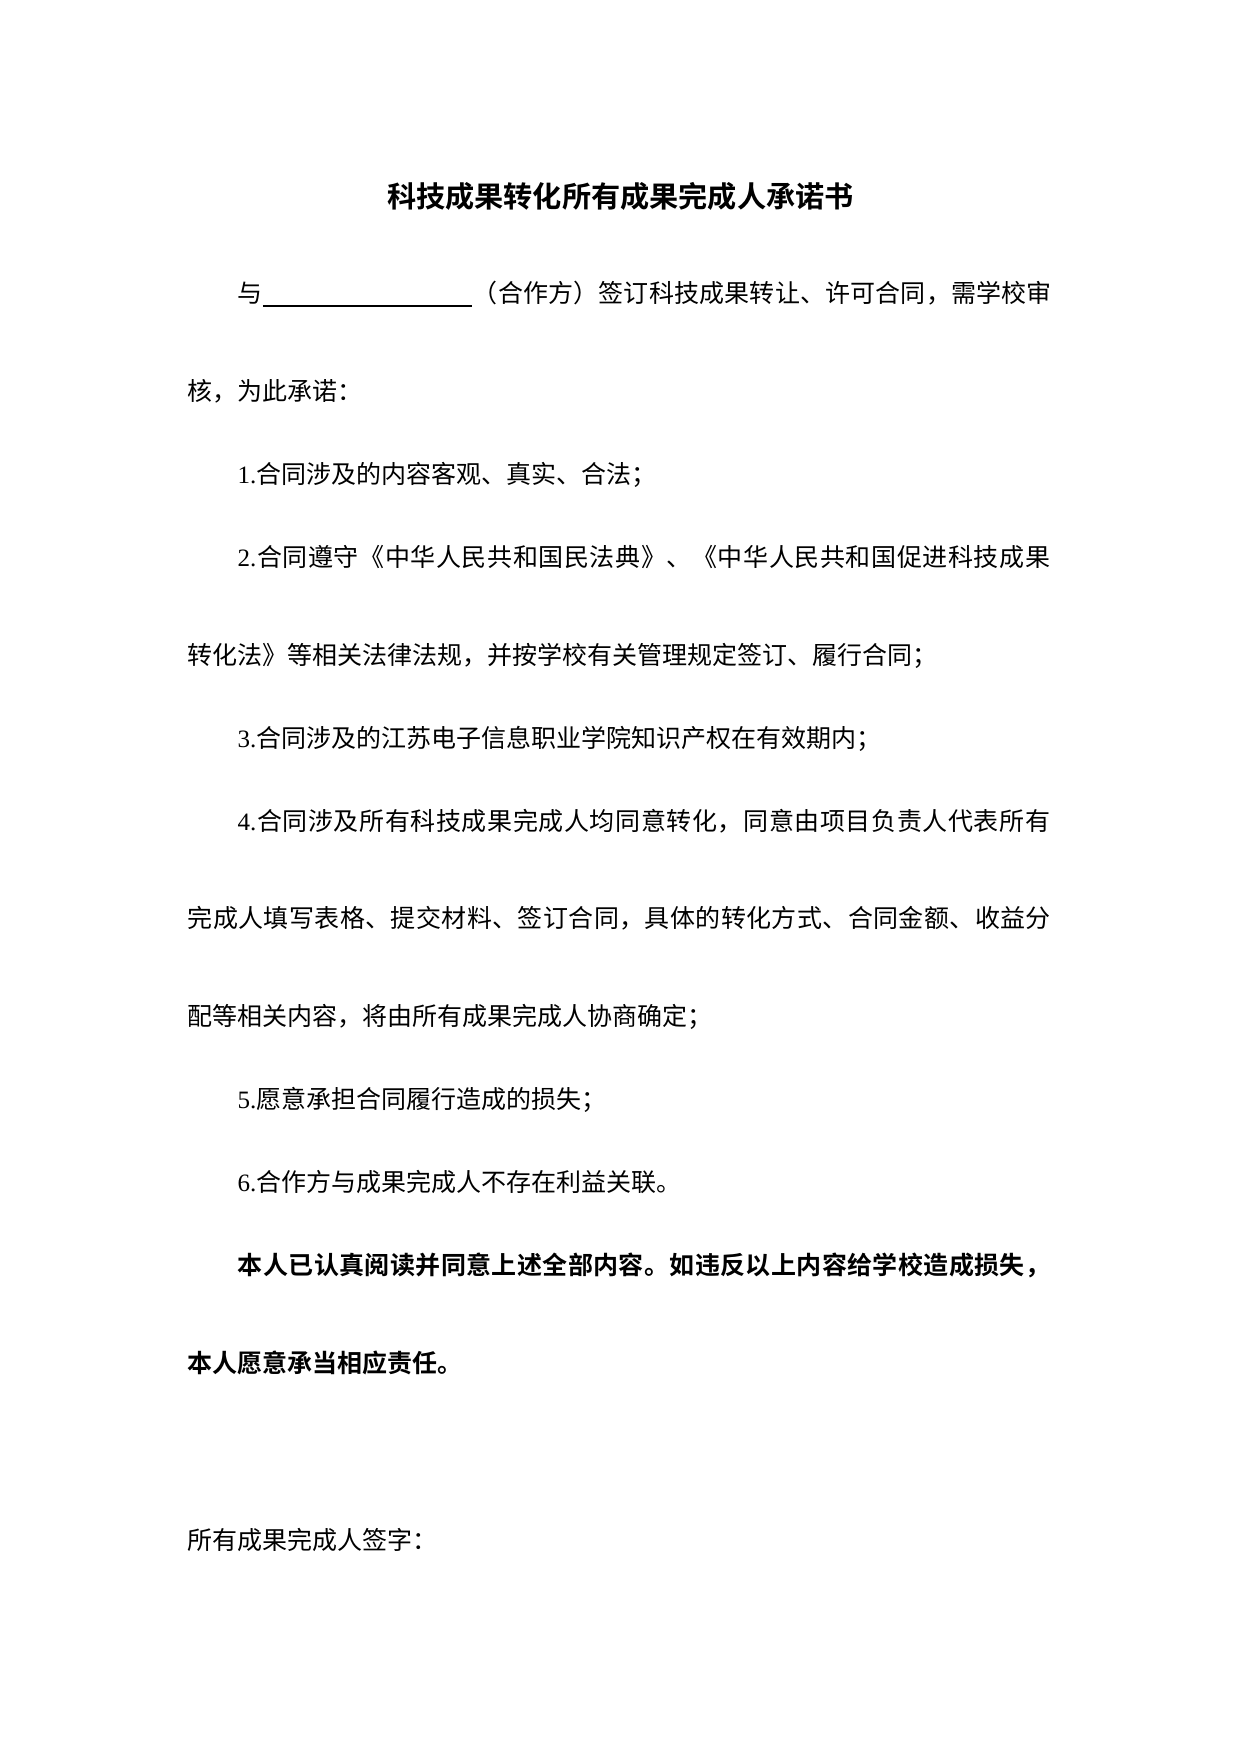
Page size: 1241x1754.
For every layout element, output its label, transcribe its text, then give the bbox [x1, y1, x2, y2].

text 本人已认真阅读并同意上述全部内容。如违反以上内容给学校造成损失，本人愿意承当相应责任。 [187, 1231, 1053, 1394]
text 5.愿意承担合同履行造成的损失； [187, 1065, 1053, 1130]
text 3.合同涉及的江苏电子信息职业学院知识产权在有效期内； [187, 704, 1053, 769]
text 所有成果完成人签字： [187, 1506, 1053, 1571]
text 6.合作方与成果完成人不存在利益关联。 [187, 1148, 1053, 1213]
text 科技成果转化所有成果完成人承诺书 [187, 162, 1053, 227]
text 与 （合作方）签订科技成果转让、许可合同，需学校审核，为此承诺： [187, 259, 1053, 422]
text 2.合同遵守《中华人民共和国民法典》、《中华人民共和国促进科技成果转化法》等相关法律法规，并按学校有关管理规定签订、履行合同； [187, 523, 1053, 686]
text 1.合同涉及的内容客观、真实、合法； [187, 440, 1053, 505]
text 4.合同涉及所有科技成果完成人均同意转化，同意由项目负责人代表所有完成人填写表格、提交材料、签订合同，具体的转化方式、合同金额、收益分配等相关内容，将由所有成果完成人协商确定； [187, 787, 1053, 1047]
